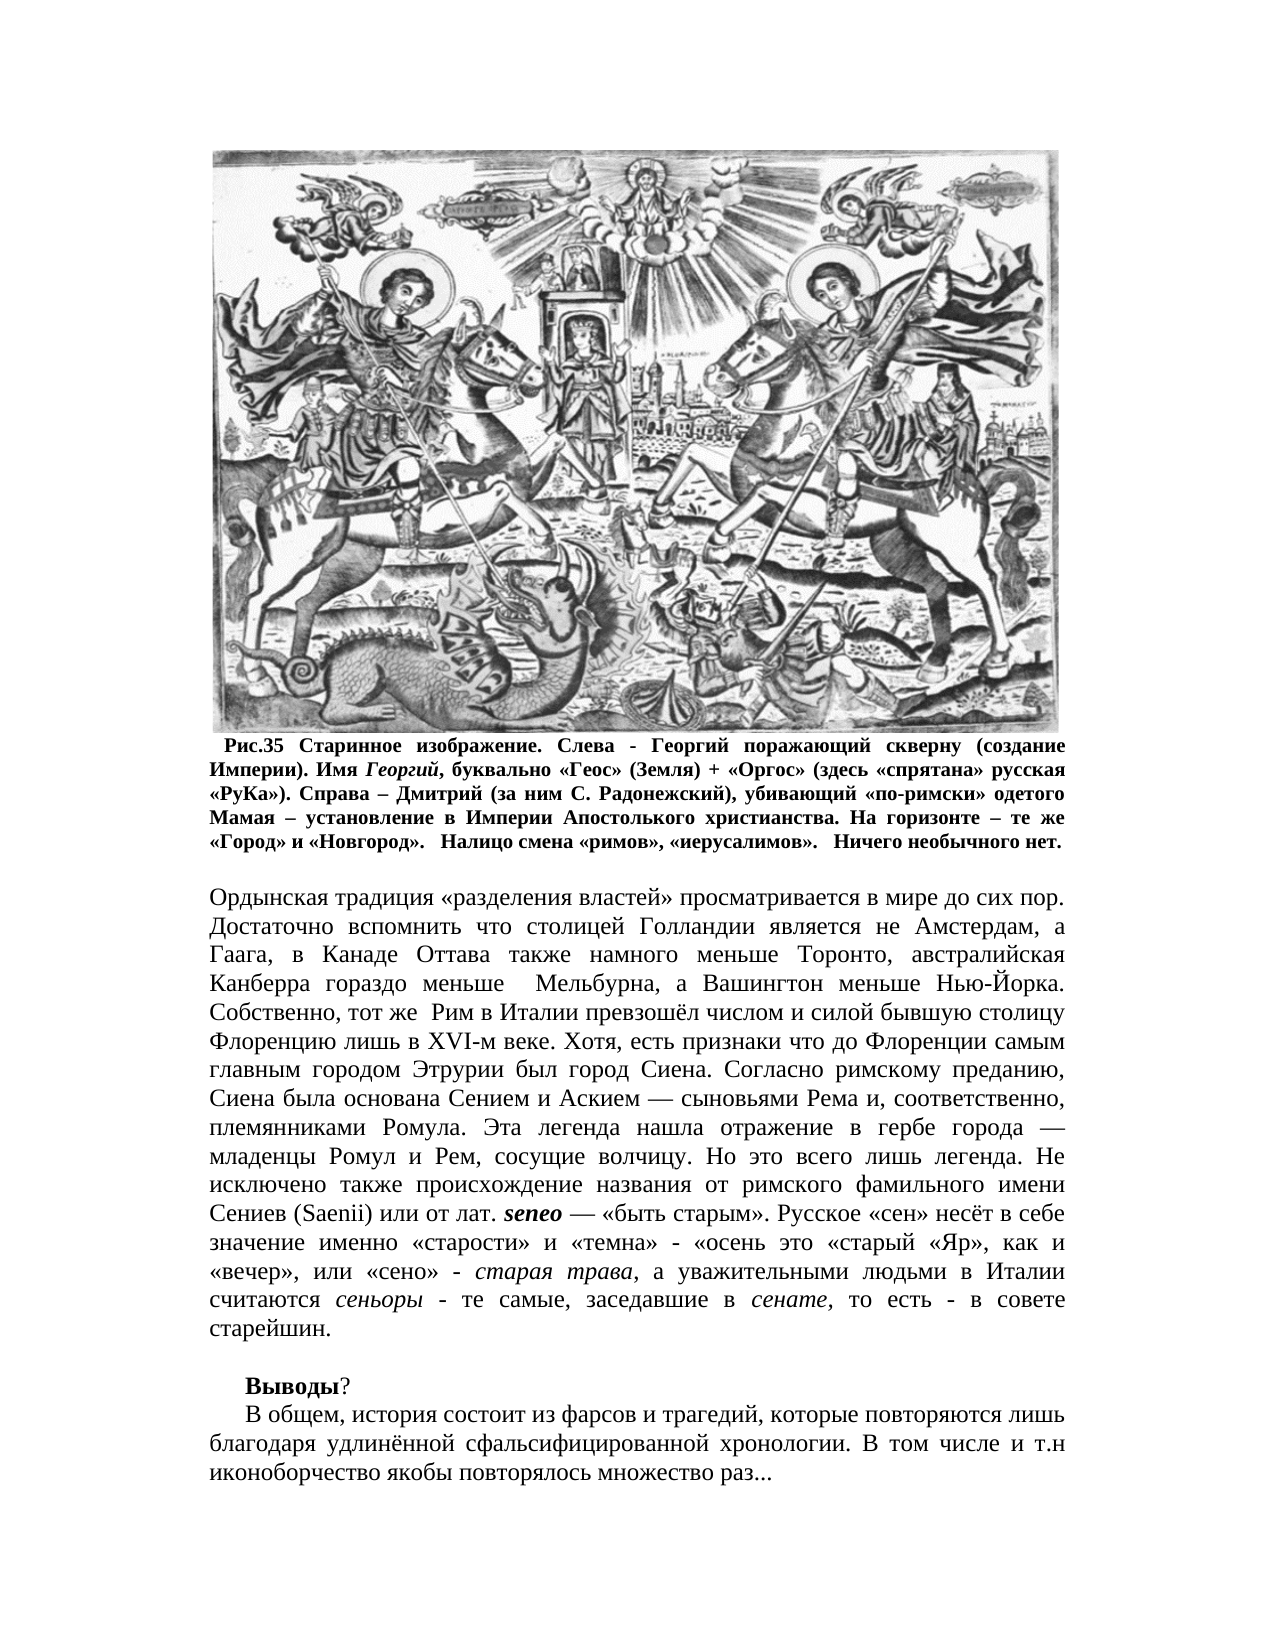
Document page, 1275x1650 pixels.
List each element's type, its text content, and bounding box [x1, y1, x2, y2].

picture [212, 150, 1059, 733]
text Рис.35 Старинное изображение. Слева - Георгий поражающий скверну (создание Империи). Имя Георгий, буквально «Геос» (Земля) + «Оргос» (здесь «спрятана» русская «РуКа»). Справа – Дмитрий (за ним С. Радонежский), убивающий «по-римски» одетого Мамая – установление в Империи Апостолького христианства. На горизонте – те же «Город» и «Новгород». Налицо смена «римов», «иерусалимов». Ничего необычного нет. [209, 733, 1066, 853]
text В общем, история состоит из фарсов и трагедий, которые повторяются лишь благодаря удлинённой сфальсифицированной хронологии. В том числе и т.н иконоборчество якобы повторялось множество раз... [209, 1399, 1066, 1486]
text Ордынская традиция «разделения властей» просматривается в мире до сих пор. Достаточно вспомнить что столицей Голландии является не Амстердам, а Гаага, в Канаде Оттава также намного меньше Торонто, австралийская Канберра гораздо меньше Мельбурна, а Вашингтон меньше Нью-Йорка. Собственно, тот же Рим в Италии превзошёл числом и силой бывшую столицу Флоренцию лишь в XVI-м веке. Хотя, есть признаки что до Флоренции самым главным городом Этрурии был город Сиена. Согласно римскому преданию, Сиена была основана Сением и Аскием — сыновьями Рема и, соответственно, племянниками Ромула. Эта легенда нашла отражение в гербе города — младенцы Ромул и Рем, сосущие волчицу. Но это всего лишь легенда. Не исключено также происхождение названия от римского фамильного имени Сениев (Saenii) или от лат. seneo — «быть старым». Русское «сен» несёт в себе значение именно «старости» и «темна» - «осень это «старый «Яр», как и «вечер», или «сено» - старая трава, а уважительными людьми в Италии считаются сеньоры - те самые, заседавшие в сенате, то есть - в совете старейшин. [209, 882, 1066, 1342]
text Выводы? [209, 1371, 1066, 1399]
